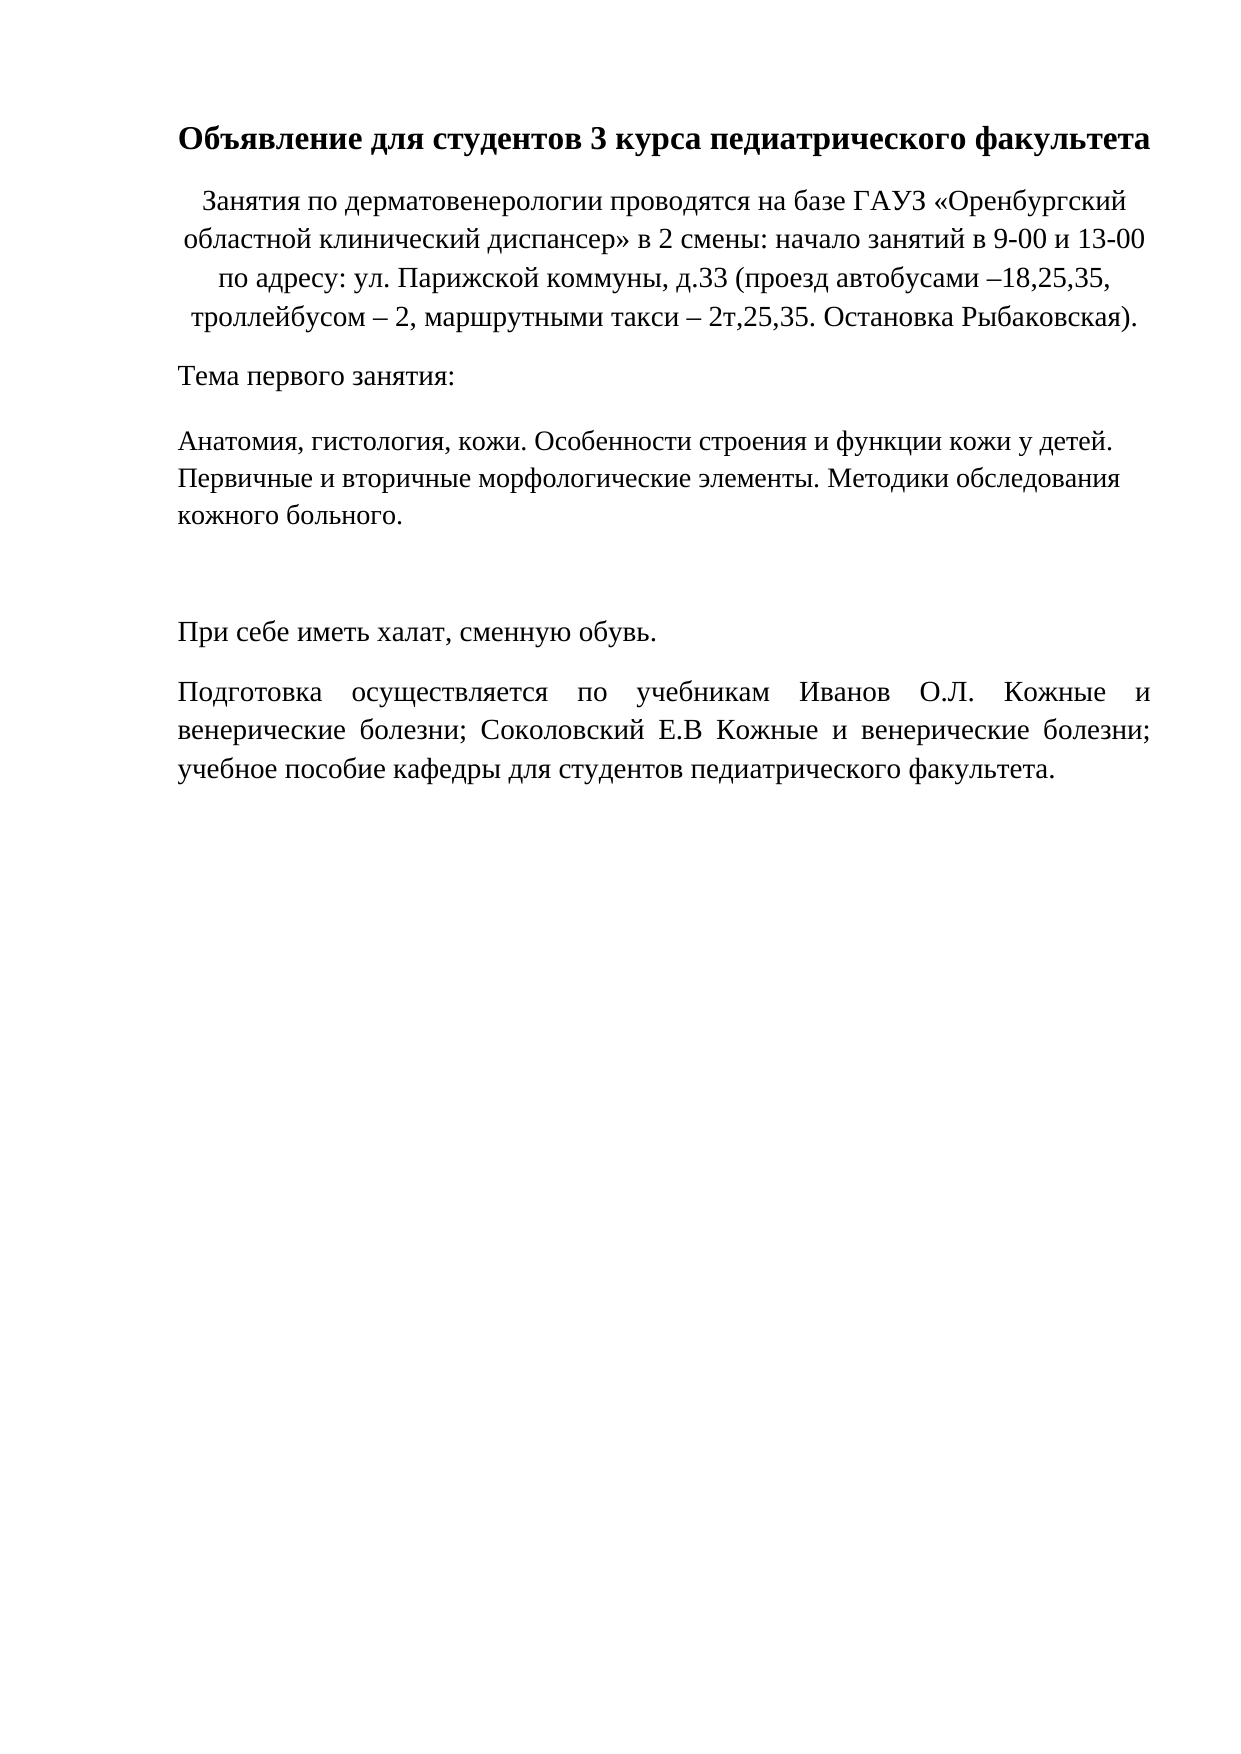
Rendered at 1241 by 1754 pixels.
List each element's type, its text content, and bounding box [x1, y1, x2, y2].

text Занятия по дерматовенерологии проводятся на базе ГАУЗ «Оренбургский областной клинический диспансер» в 2 смены: начало занятий в 9-00 и 13-00 по адресу: ул. Парижской коммуны, д.33 (проезд автобусами –18,25,35, троллейбусом – 2, маршрутными такси – 2т,25,35. Остановка Рыбаковская). [177, 183, 1152, 332]
text Тема первого занятия: [177, 358, 1152, 392]
text Объявление для студентов 3 курса педиатрического факультета [177, 118, 1152, 156]
text При себе иметь халат, сменную обувь. [177, 614, 1152, 648]
text Анатомия, гистология, кожи. Особенности строения и функции кожи у детей. Первичные и вторичные морфологические элементы. Методики обследования кожного больного. [177, 424, 1152, 531]
text Подготовка осуществляется по учебникам Иванов О.Л. Кожные и венерические болезни; Соколовский Е.В Кожные и венерические болезни; учебное пособие кафедры для студентов педиатрического факультета. [177, 674, 1152, 784]
